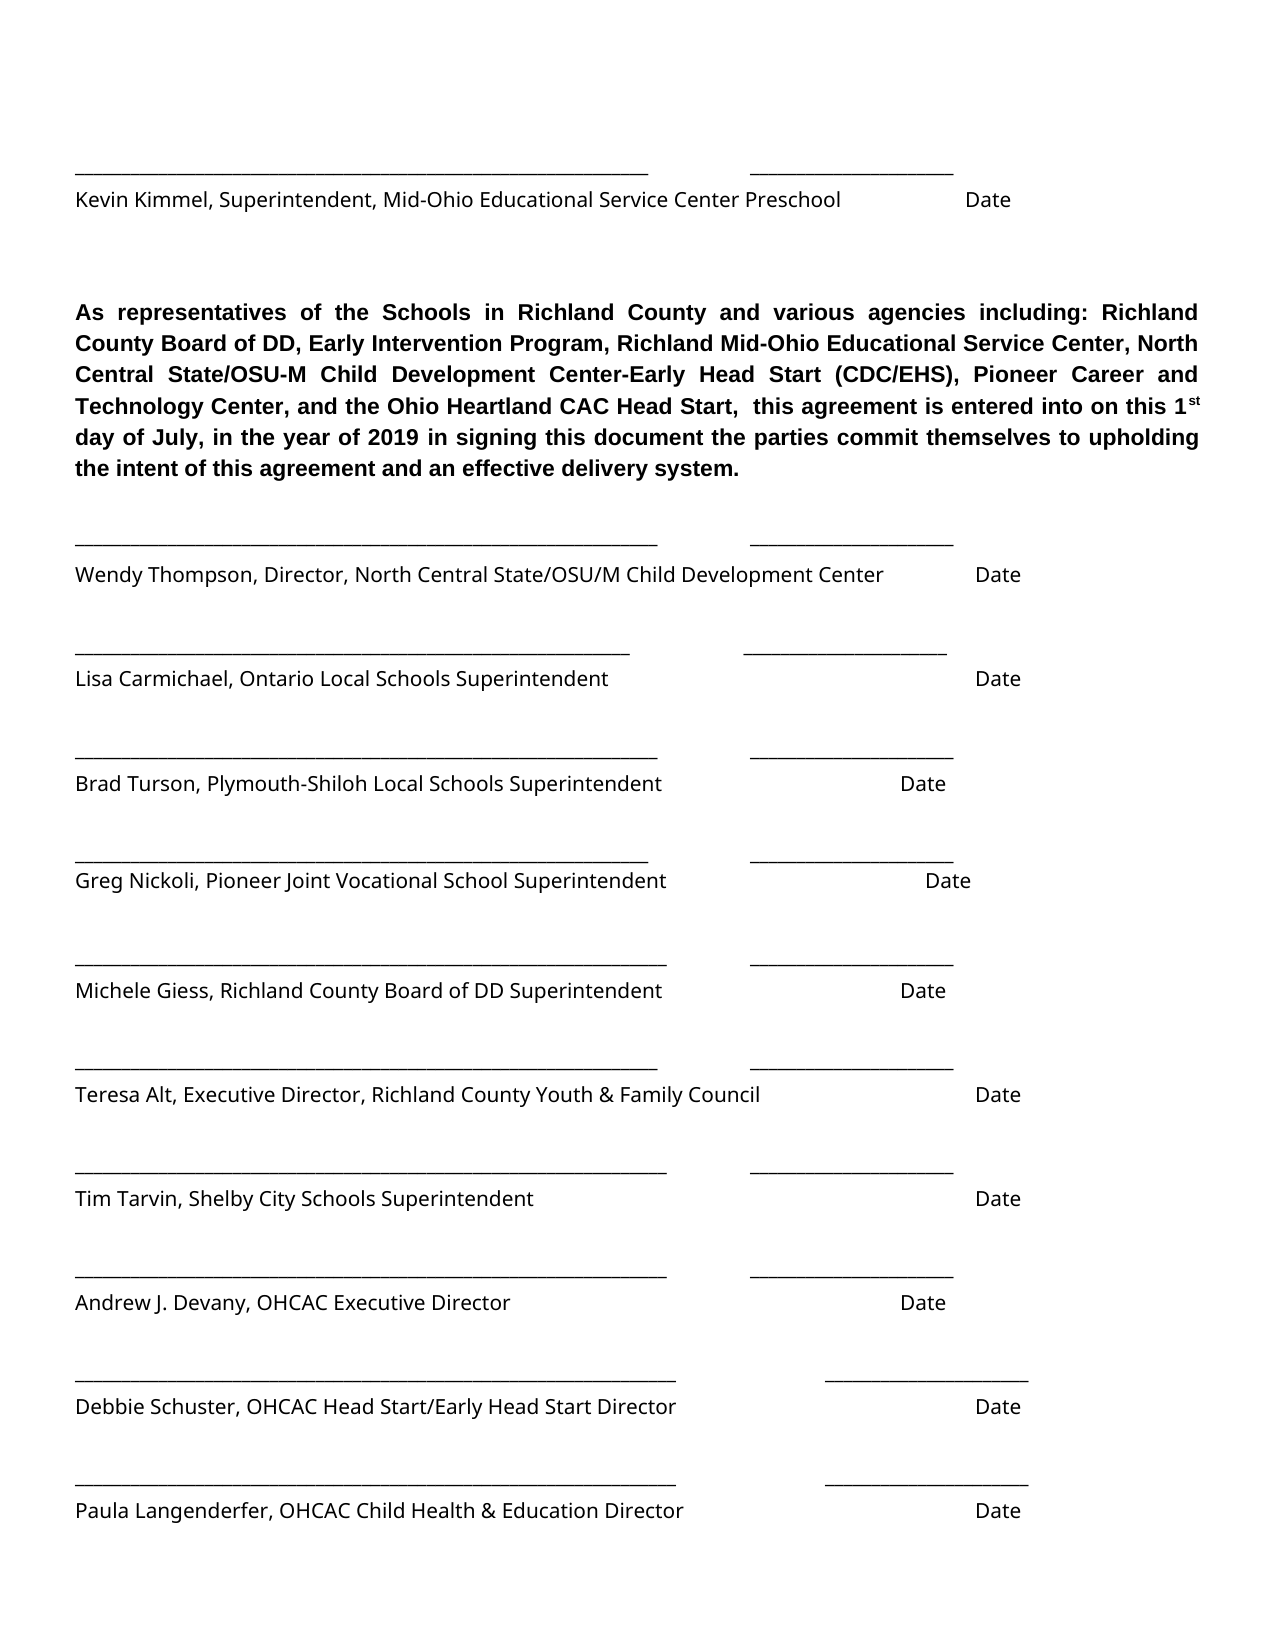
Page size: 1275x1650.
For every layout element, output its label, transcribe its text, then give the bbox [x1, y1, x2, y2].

text ____________________________________________________________ ______________________ [75, 630, 1200, 658]
text Lisa Carmichael, Ontario Local Schools Superintendent Date [75, 664, 1200, 693]
text Greg Nickoli, Pioneer Joint Vocational School Superintendent Date [75, 867, 1200, 895]
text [75, 150, 1200, 179]
text _________________________________________________________________ ______________________ [75, 1357, 1200, 1386]
text Tim Tarvin, Shelby City Schools Superintendent Date [75, 1184, 1200, 1212]
text Brad Turson, Plymouth-Shiloh Local Schools Superintendent Date [75, 769, 1200, 797]
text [75, 1462, 1200, 1490]
text Debbie Schuster, OHCAC Head Start/Early Head Start Director Date [75, 1392, 1200, 1421]
text ________________________________________________________________ ______________________ [75, 941, 1200, 970]
text Paula Langenderfer, OHCAC Child Health & Education Director Date [75, 1496, 1200, 1525]
text _______________________________________________________________ ______________________ [75, 521, 1200, 550]
text Teresa Alt, Executive Director, Richland County Youth & Family Council Date [75, 1080, 1200, 1108]
text Andrew J. Devany, OHCAC Executive Director Date [75, 1288, 1200, 1317]
text Wendy Thompson, Director, North Central State/OSU/M Child Development Center Date [75, 560, 1200, 589]
text _______________________________________________________________ ______________________ [75, 1045, 1200, 1074]
text ________________________________________________________________ ______________________ [75, 1149, 1200, 1178]
text As representatives of the Schools in Richland County and various agencies including: Richland County Board of DD, Early Intervention Program, Richland Mid-Ohio Educational Service Center, North Central State/OSU-M Child Development Center-Early Head Start (CDC/EHS), Pioneer Career and Technology Center, and the Ohio Heartland CAC Head Start, this agreement is entered into on this 1st day of July, in the year of 2019 in signing this document the parties commit themselves to upholding the intent of this agreement and an effective delivery system. [75, 299, 1200, 482]
text _______________________________________________________________ ______________________ [75, 734, 1200, 762]
text Kevin Kimmel, Superintendent, Mid-Ohio Educational Service Center Preschool Date [75, 185, 1200, 213]
text ______________________________________________________________ ______________________ [75, 838, 1200, 867]
text ________________________________________________________________ ______________________ [75, 1253, 1200, 1282]
text Michele Giess, Richland County Board of DD Superintendent Date [75, 976, 1200, 1004]
